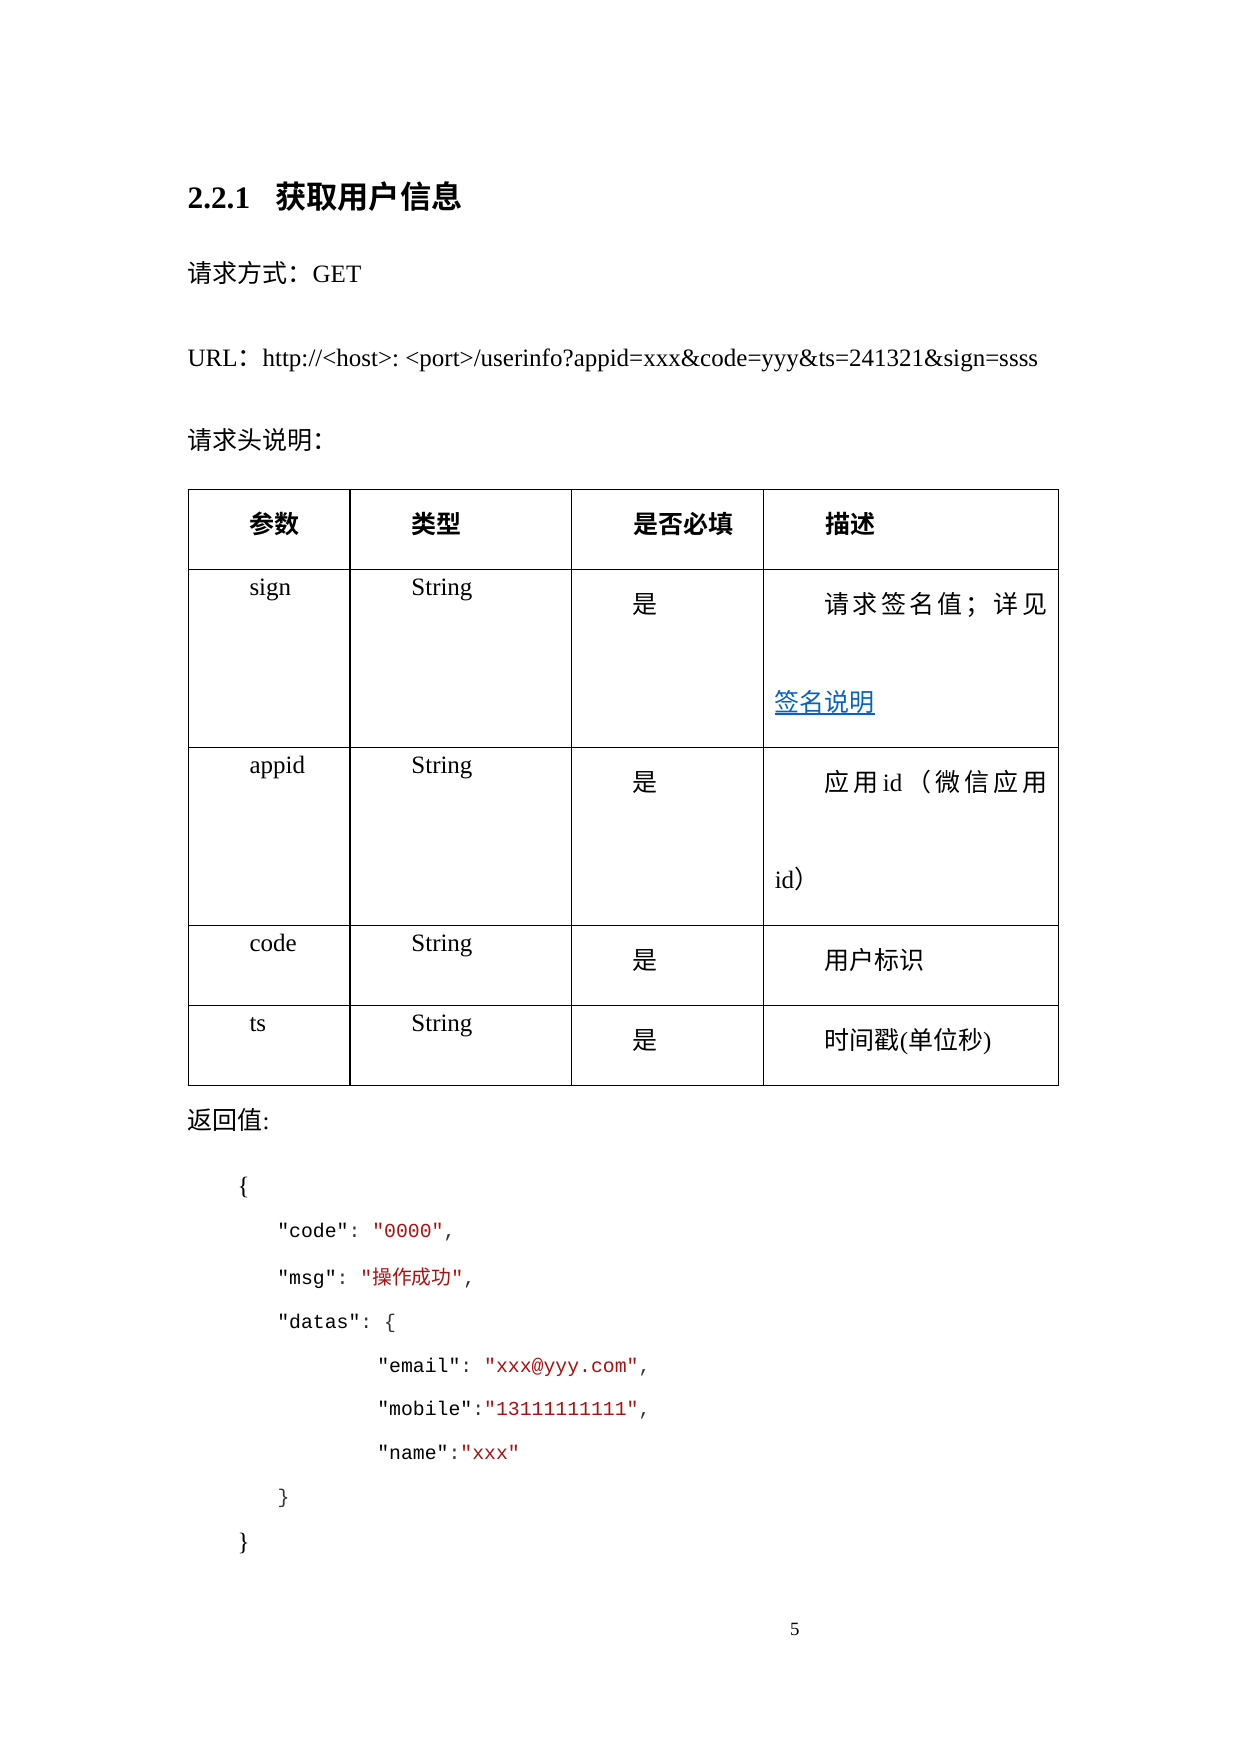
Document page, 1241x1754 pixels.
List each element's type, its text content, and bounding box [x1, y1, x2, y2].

table_header 是否必填 [572, 490, 763, 569]
text "name":"xxx" [337, 1438, 1053, 1470]
table_cell 应⽤id（微信应⽤id） [764, 748, 1058, 925]
text 请求头说明： [187, 406, 1053, 471]
table_cell 时间戳(单位秒) [764, 1006, 1058, 1085]
text 请求方式：GET [187, 239, 1053, 304]
text 返回值: [187, 1086, 1053, 1151]
table_header 参数 [189, 490, 349, 569]
table_cell String [351, 748, 571, 925]
table_cell 请求签名值；详⻅签名说明 [764, 570, 1058, 747]
text "mobile":"13111111111", [337, 1394, 1053, 1427]
table_cell String [351, 1006, 571, 1085]
table_header 类型 [351, 490, 571, 569]
text "code": "0000", [237, 1216, 1053, 1249]
table_header 描述 [764, 490, 1058, 569]
table_cell code [189, 926, 349, 1005]
table_cell sign [189, 570, 349, 747]
table_cell appid [189, 748, 349, 925]
table_cell String [351, 926, 571, 1005]
subtitle 获取⽤户信息 [187, 162, 1053, 227]
table_cell ⽤户标识 [764, 926, 1058, 1005]
table_cell 是 [572, 926, 763, 1005]
table_cell 是 [572, 1006, 763, 1085]
text { [187, 1169, 1053, 1202]
table_cell 是 [572, 748, 763, 925]
table_cell ts [189, 1006, 349, 1085]
text } [187, 1525, 1053, 1558]
text "datas": { [237, 1307, 1053, 1339]
text } [237, 1482, 1053, 1514]
text "msg": "操作成功", [237, 1260, 1053, 1293]
text "email": "xxx@yyy.com", [337, 1351, 1053, 1383]
table_cell 是 [572, 570, 763, 747]
text URL：http://<host>: <port>/userinfo?appid=xxx&code=yyy&ts=241321&sign=ssss [187, 323, 1053, 388]
table_cell String [351, 570, 571, 747]
